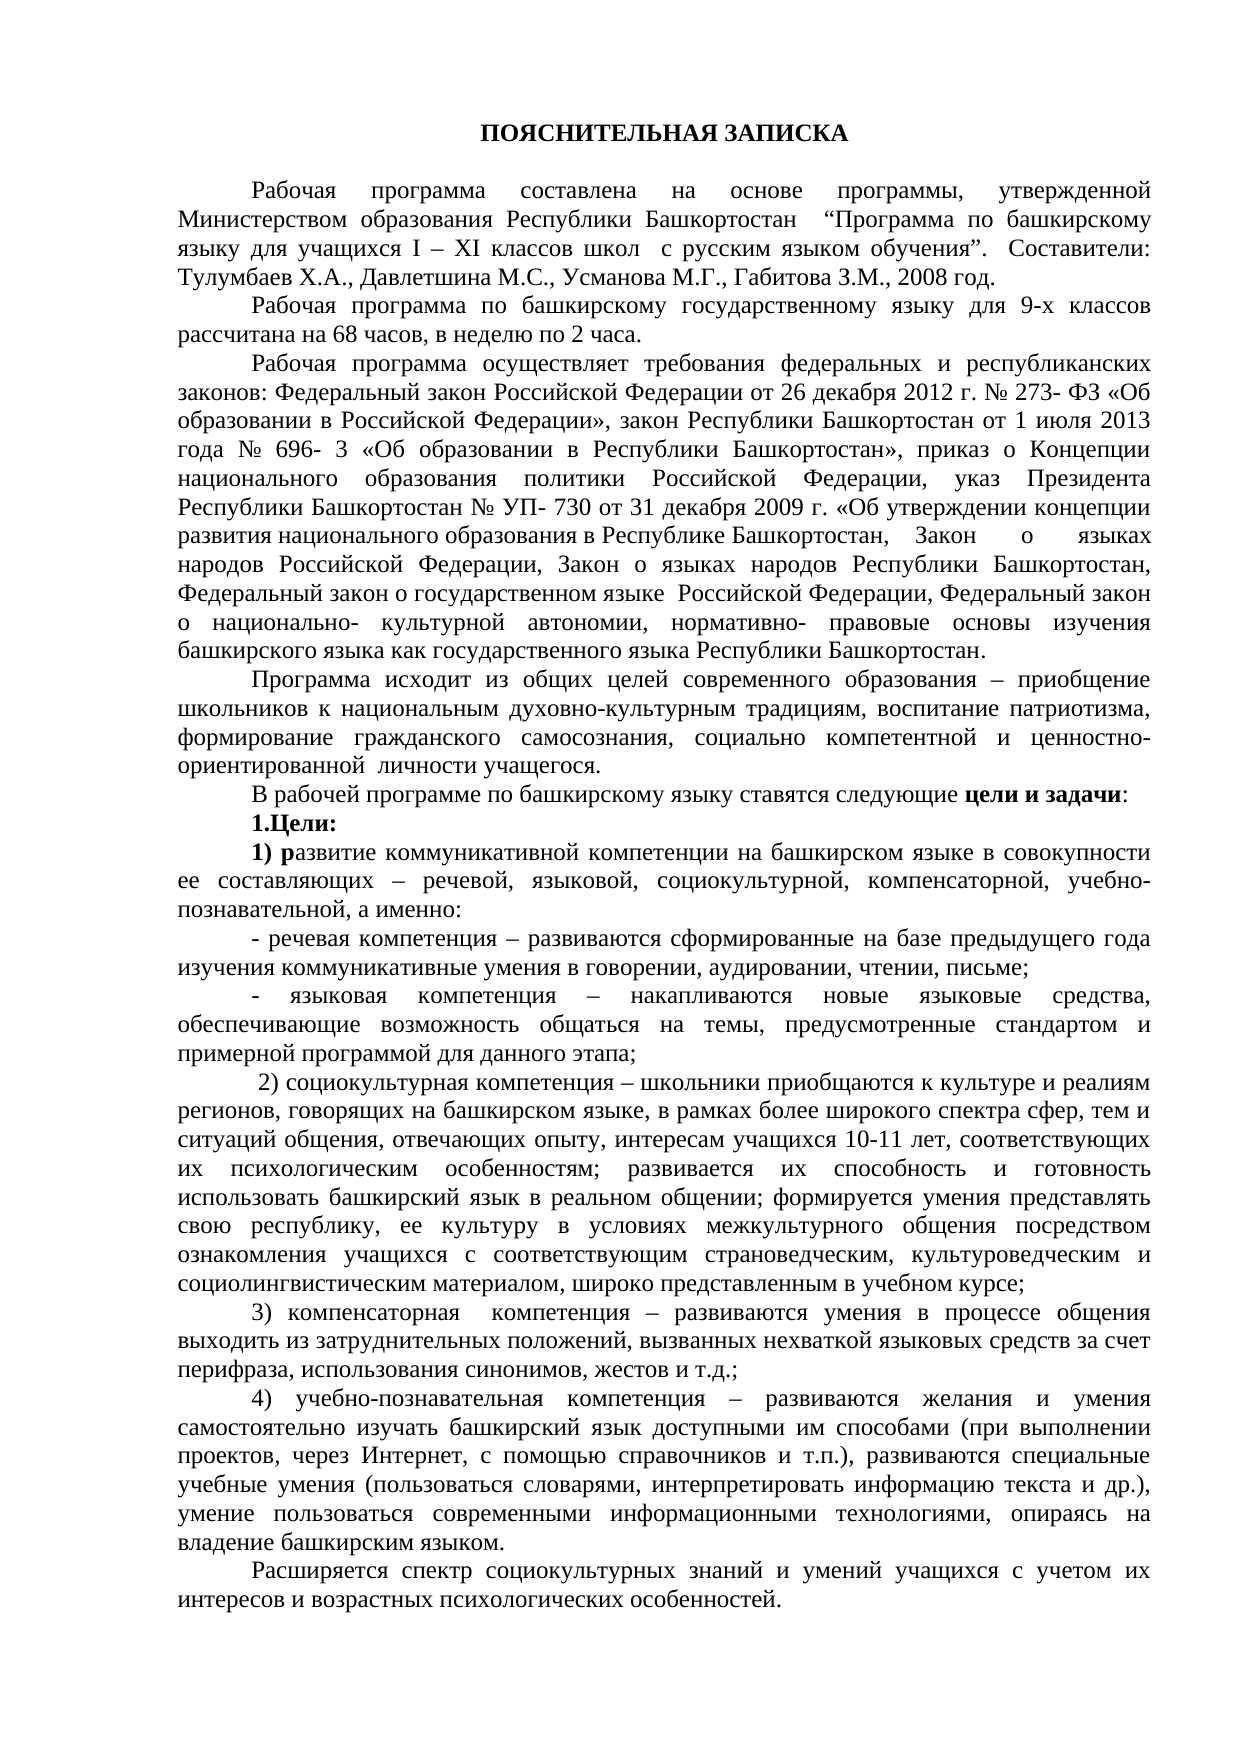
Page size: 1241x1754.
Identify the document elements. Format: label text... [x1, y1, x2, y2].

text Рабочая программа по башкирскому государственному языку для 9-х классов рассчитана на 68 часов, в неделю по 2 часа. [177, 291, 1152, 348]
text - языковая компетенция – накапливаются новые языковые средства, обеспечивающие возможность общаться на темы, предусмотренные стандартом и примерной программой для данного этапа; [177, 981, 1152, 1067]
text 2) социокультурная компетенция – школьники приобщаются к культуре и реалиям регионов, говорящих на башкирском языке, в рамках более широкого спектра сфер, тем и ситуаций общения, отвечающих опыту, интересам учащихся 10-11 лет, соответствующих их психологическим особенностям; развивается их способность и готовность использовать башкирский язык в реальном общении; формируется умения представлять свою республику, ее культуру в условиях межкультурного общения посредством ознакомления учащихся с соответствующим страноведческим, культуроведческим и социолингвистическим материалом, широко представленным в учебном курсе; [177, 1067, 1152, 1297]
text ПОЯСНИТЕЛЬНАЯ ЗАПИСКА [177, 118, 1152, 147]
text Рабочая программа осуществляет требования федеральных и республиканских законов: Федеральный закон Российской Федерации от 26 декабря 2012 г. № 273- ФЗ «Об образовании в Российской Федерации», закон Республики Башкортостан от 1 июля 2013 года № 696- 3 «Об образовании в Республики Башкортостан», приказ о Концепции национального образования политики Российской Федерации, указ Президента Республики Башкортостан № УП- 730 от 31 декабря 2009 г. «Об утверждении концепции развития национального образования в Республике Башкортостан, Закон о языках народов Российской Федерации, Закон о языках народов Республики Башкортостан, Федеральный закон о государственном языке Российской Федерации, Федеральный закон о национально- культурной автономии, нормативно- правовые основы изучения башкирского языка как государственного языка Республики Башкортостан. [177, 348, 1152, 664]
text 1) развитие коммуникативной компетенции на башкирском языке в совокупности ее составляющих – речевой, языковой, социокультурной, компенсаторной, учебно-познавательной, а именно: [177, 837, 1152, 923]
text - речевая компетенция – развиваются сформированные на базе предыдущего года изучения коммуникативные умения в говорении, аудировании, чтении, письме; [177, 923, 1152, 981]
text Рабочая программа составлена на основе программы, утвержденной Министерством образования Республики Башкортостан “Программа по башкирскому языку для учащихся I – XI классов школ с русским языком обучения”. Составители: Тулумбаев Х.А., Давлетшина М.С., Усманова М.Г., Габитова З.М., 2008 год. [177, 176, 1152, 291]
text В рабочей программе по башкирскому языку ставятся следующие цели и задачи: [177, 779, 1152, 808]
text 4) учебно-познавательная компетенция – развиваются желания и умения самостоятельно изучать башкирский язык доступными им способами (при выполнении проектов, через Интернет, с помощью справочников и т.п.), развиваются специальные учебные умения (пользоваться словарями, интерпретировать информацию текста и др.), умение пользоваться современными информационными технологиями, опираясь на владение башкирским языком. [177, 1383, 1152, 1556]
text 1.Цели: [177, 808, 1152, 837]
text Программа исходит из общих целей современного образования – приобщение школьников к национальным духовно-культурным традициям, воспитание патриотизма, формирование гражданского самосознания, социально компетентной и ценностно- ориентированной личности учащегося. [177, 664, 1152, 779]
text 3) компенсаторная компетенция – развиваются умения в процессе общения выходить из затруднительных положений, вызванных нехваткой языковых средств за счет перифраза, использования синонимов, жестов и т.д.; [177, 1297, 1152, 1383]
text Расширяется спектр социокультурных знаний и умений учащихся с учетом их интересов и возрастных психологических особенностей. [177, 1556, 1152, 1613]
